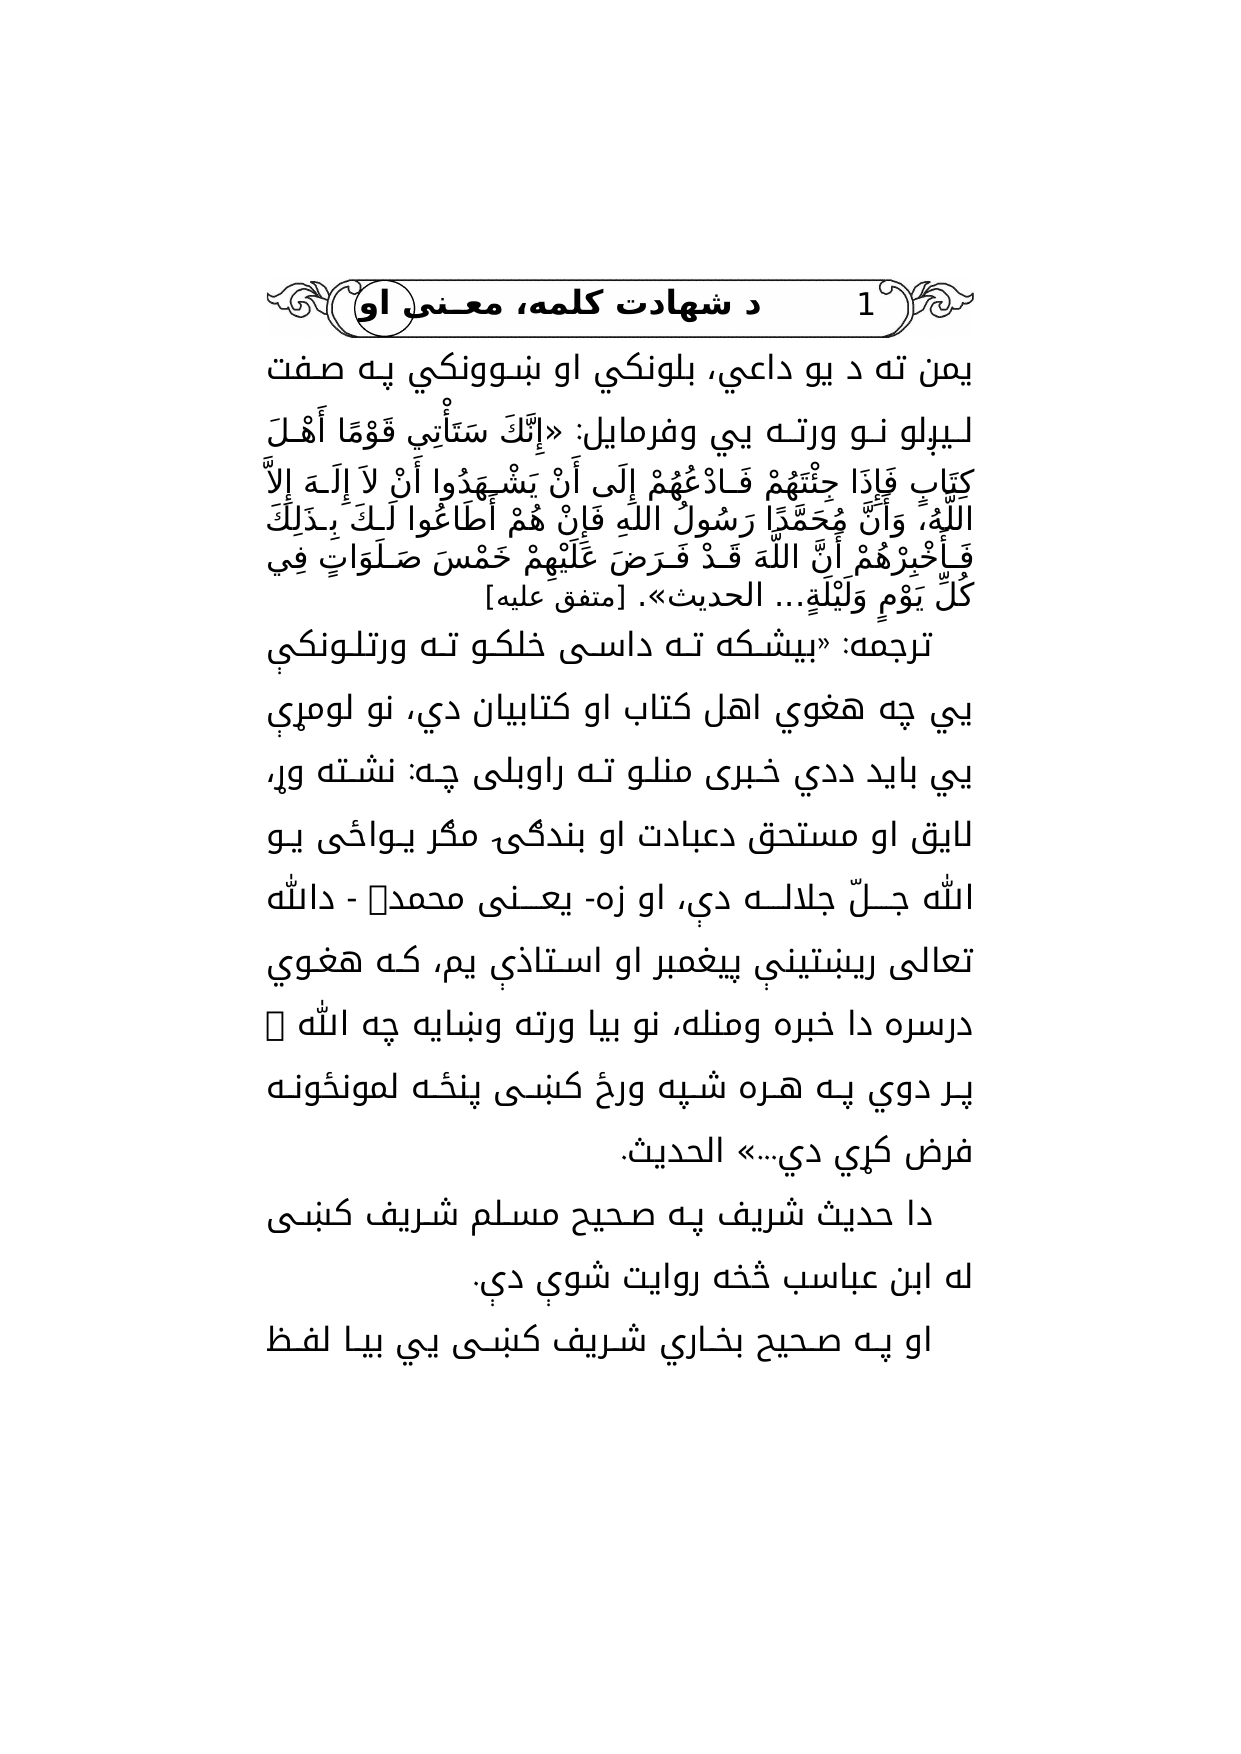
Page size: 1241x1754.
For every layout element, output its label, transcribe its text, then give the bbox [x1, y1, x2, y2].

picture [266, 278, 974, 337]
text ترجمه: «بیشکه ته داسی خلکو ته ورتلونکې یي چه هغوي اهل کتاب او کتابیان دي، نو لومړې یي باید ددي خبری منلو ته راوبلی چه: نشته وړ، لایق او مستحق دعبادت او بندګۍ مګر یواځی یو الله جلّ جلاله دې، او زه- یعنی محمد - دالله تعالی ريښتينې پیغمبر او استاذې یم، که هغوي درسره دا خبره ومنله، نو بیا ورته وښایه چه الله پر دوي په هره شپه ورځ کښی پنځه لمونځونه فرض کړي دي...» الحدیث. [266, 613, 974, 1183]
text دا حدیث شریف په صحیح مسلم شریف کښی له ابن عباسب څخه روایت شوې دې. [266, 1183, 974, 1309]
text او په صحیح بخاري شریف کښی یي بیا لفظ داسی دې: «فَلْيَكُنْ أَوَّلَ مَا تَدْعُوهُمْ إِلَيْهِ عِبَادَةُ اللَّهِ عَزَّ وَجَلَّ». [266, 1309, 974, 1372]
